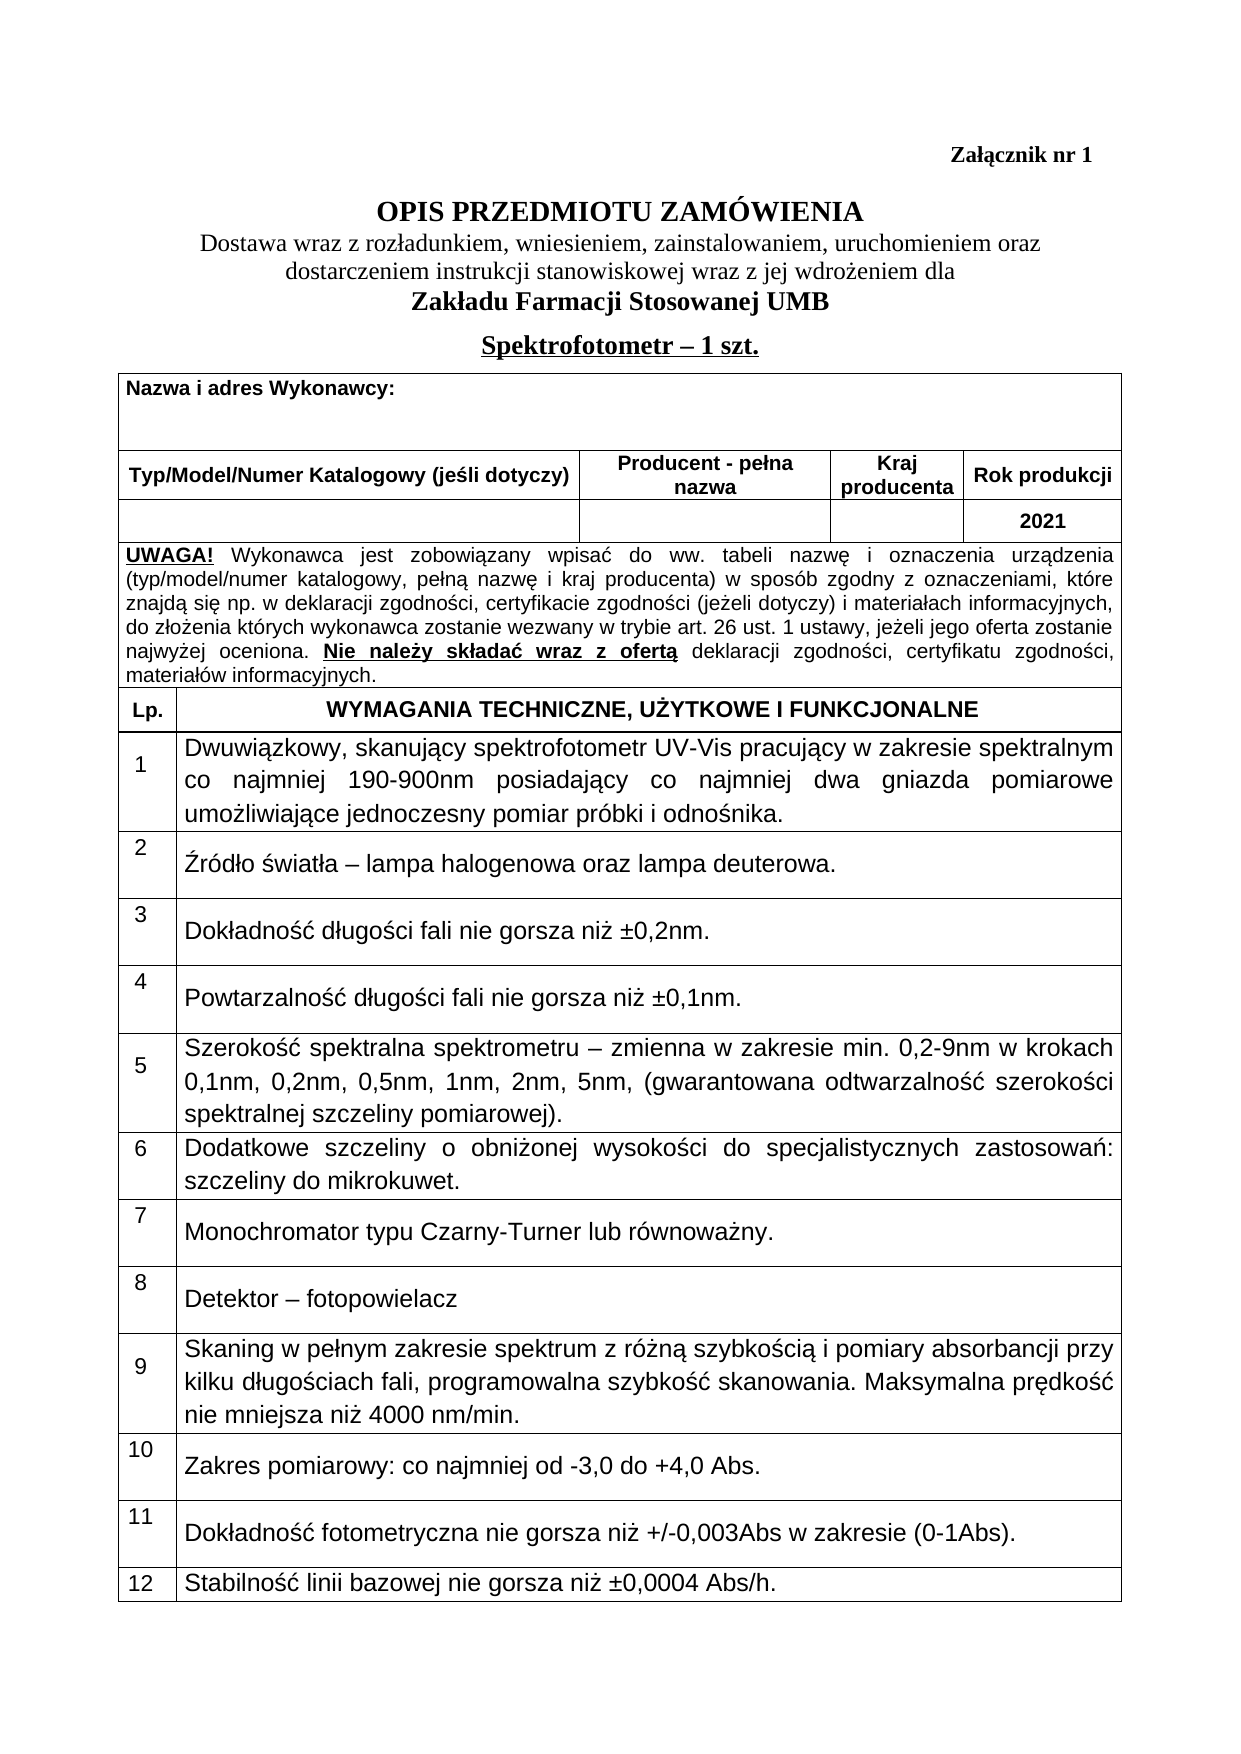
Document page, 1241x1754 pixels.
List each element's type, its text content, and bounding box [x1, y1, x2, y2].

table_cell Monochromator typu Czarny-Turner lub równoważny. [177, 1200, 1121, 1266]
table_cell Producent - pełna nazwa [580, 451, 830, 499]
text Dostawa wraz z rozładunkiem, wniesieniem, zainstalowaniem, uruchomieniem oraz dostarczeniem instrukcji stanowiskowej wraz z jej wdrożeniem dla [148, 228, 1093, 285]
text Zakładu Farmacji Stosowanej UMB [148, 285, 1093, 316]
table_cell Wymagania techniczne, użytkowe i FUNKCJONALNE [177, 688, 1121, 731]
table_cell [119, 1133, 176, 1199]
table_cell [119, 832, 176, 898]
table_cell UWAGA! Wykonawca jest zobowiązany wpisać do ww. tabeli nazwę i oznaczenia urządzenia (typ/model/numer katalogowy, pełną nazwę i kraj producenta) w sposób zgodny z oznaczeniami, które znajdą się np. w deklaracji zgodności, certyfikacie zgodności (jeżeli dotyczy) i materiałach informacyjnych, do złożenia których wykonawca zostanie wezwany w trybie art. 26 ust. 1 ustawy, jeżeli jego oferta zostanie najwyżej oceniona. Nie należy składać wraz z ofertą deklaracji zgodności, certyfikatu zgodności, materiałów informacyjnych. [119, 543, 1121, 687]
table_cell Dokładność długości fali nie gorsza niż ±0,2nm. [177, 899, 1121, 965]
table_cell Kraj producenta [831, 451, 963, 499]
table_cell 2021 [964, 500, 1121, 542]
table_cell [119, 733, 176, 831]
table_cell Rok produkcji [964, 451, 1121, 499]
text OPIS PRZEDMIOTU ZAMÓWIENIA [148, 194, 1093, 228]
table_cell [119, 899, 176, 965]
table_cell Dwuwiązkowy, skanujący spektrofotometr UV-Vis pracujący w zakresie spektralnym co najmniej 190-900nm posiadający co najmniej dwa gniazda pomiarowe umożliwiające jednoczesny pomiar próbki i odnośnika. [177, 733, 1121, 831]
table_cell Powtarzalność długości fali nie gorsza niż ±0,1nm. [177, 966, 1121, 1032]
table_cell Źródło światła – lampa halogenowa oraz lampa deuterowa. [177, 832, 1121, 898]
table_cell [831, 500, 963, 542]
table_cell [119, 966, 176, 1032]
table_header Nazwa i adres Wykonawcy: [119, 374, 1121, 450]
table_cell Dokładność fotometryczna nie gorsza niż +/-0,003Abs w zakresie (0-1Abs). [177, 1501, 1121, 1567]
table_cell [119, 1034, 176, 1132]
table_cell [119, 1568, 176, 1601]
text Spektrofotometr – 1 szt. [148, 329, 1093, 360]
table_cell [580, 500, 830, 542]
table_cell [119, 1267, 176, 1333]
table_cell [177, 1568, 1121, 1601]
table_cell [119, 500, 579, 542]
table_cell [119, 1334, 176, 1433]
table_cell [119, 1200, 176, 1266]
table_cell Typ/Model/Numer Katalogowy (jeśli dotyczy) [119, 451, 579, 499]
table_cell Zakres pomiarowy: co najmniej od -3,0 do +4,0 Abs. [177, 1434, 1121, 1500]
table_cell Lp. [119, 688, 176, 731]
table_cell [119, 1434, 176, 1500]
table_cell Skaning w pełnym zakresie spektrum z różną szybkością i pomiary absorbancji przy kilku długościach fali, programowalna szybkość skanowania. Maksymalna prędkość nie mniejsza niż 4000 nm/min. [177, 1334, 1121, 1433]
table_cell Dodatkowe szczeliny o obniżonej wysokości do specjalistycznych zastosowań: szczeliny do mikrokuwet. [177, 1133, 1121, 1199]
text Załącznik nr 1 [148, 141, 1093, 168]
table_cell [119, 1501, 176, 1567]
table_cell Detektor – fotopowielacz [177, 1267, 1121, 1333]
table_cell Szerokość spektralna spektrometru – zmienna w zakresie min. 0,2-9nm w krokach 0,1nm, 0,2nm, 0,5nm, 1nm, 2nm, 5nm, (gwarantowana odtwarzalność szerokości spektralnej szczeliny pomiarowej). [177, 1034, 1121, 1132]
